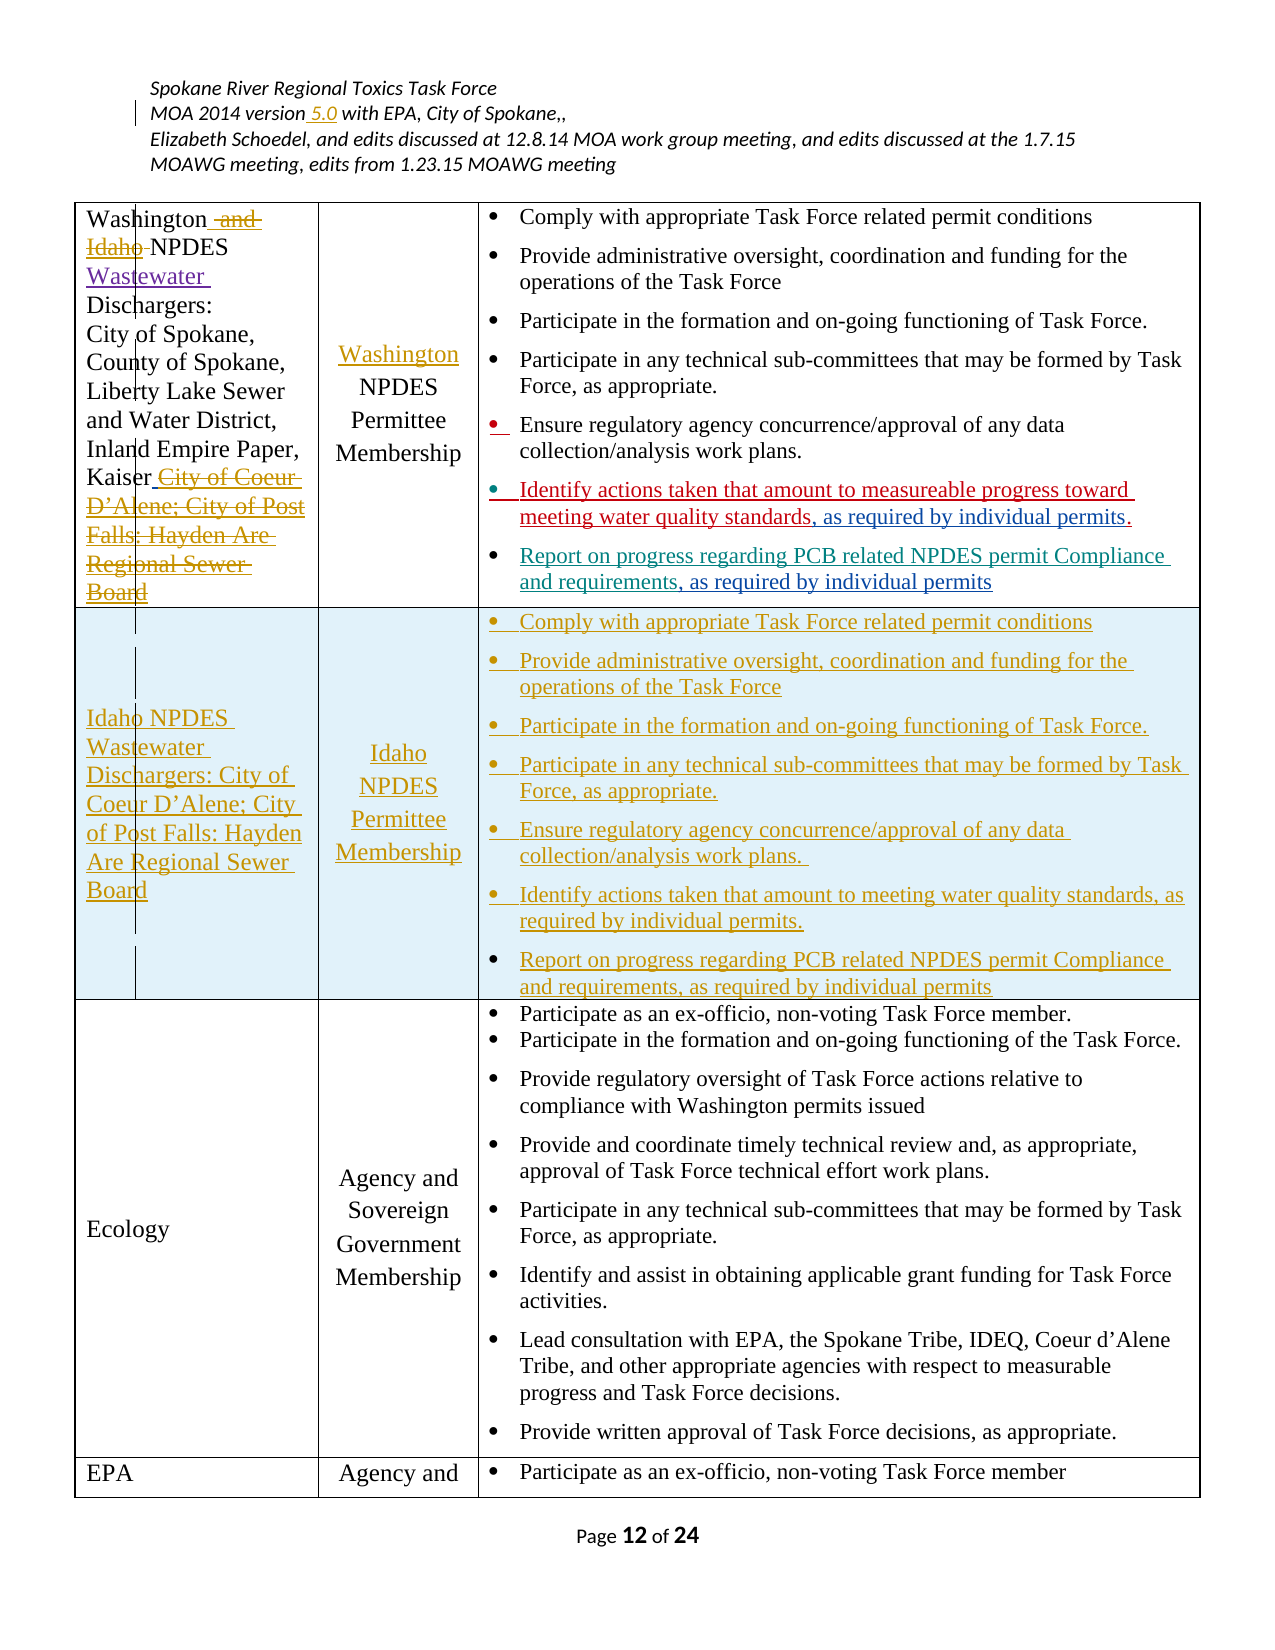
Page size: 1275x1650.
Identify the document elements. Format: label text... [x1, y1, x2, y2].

table_cell EPA [76, 1458, 318, 1497]
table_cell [479, 1458, 1199, 1497]
table_cell NPDES Permittee Membership [319, 203, 478, 607]
table_cell Comply with appropriate Task Force related permit conditions Provide administrative oversight, coordination and funding for the operations of the Task Force Participate in the formation and on-going functioning of Task Force. Participate in any technical sub-committees that may be formed by Task Force, as appropriate. Ensure regulatory agency concurrence/approval of any data collection/analysis work plans. [479, 203, 1199, 607]
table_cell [319, 1458, 478, 1497]
table_cell Agency and Sovereign Government Membership [319, 1000, 478, 1457]
table_cell Participate as an ex-officio, non-voting Task Force member. Participate in the formation and on-going functioning of the Task Force. Provide regulatory oversight of Task Force actions relative to compliance with Washington permits issued Provide and coordinate timely technical review and, as appropriate, approval of Task Force technical effort work plans. Participate in any technical sub-committees that may be formed by Task Force, as appropriate. Identify and assist in obtaining applicable grant funding for Task Force activities. Lead consultation with EPA, the Spokane Tribe, IDEQ, Coeur d’Alene Tribe, and other appropriate agencies with respect to measurable progress and Task Force decisions. Provide written approval of Task Force decisions, as appropriate. [479, 1000, 1199, 1457]
table_cell WashingtonNPDES Dischargers: City of Spokane, County of Spokane, Liberty Lake Sewer and Water District, Inland Empire Paper, Kaiser [76, 203, 318, 607]
table_cell Ecology [76, 1000, 318, 1457]
